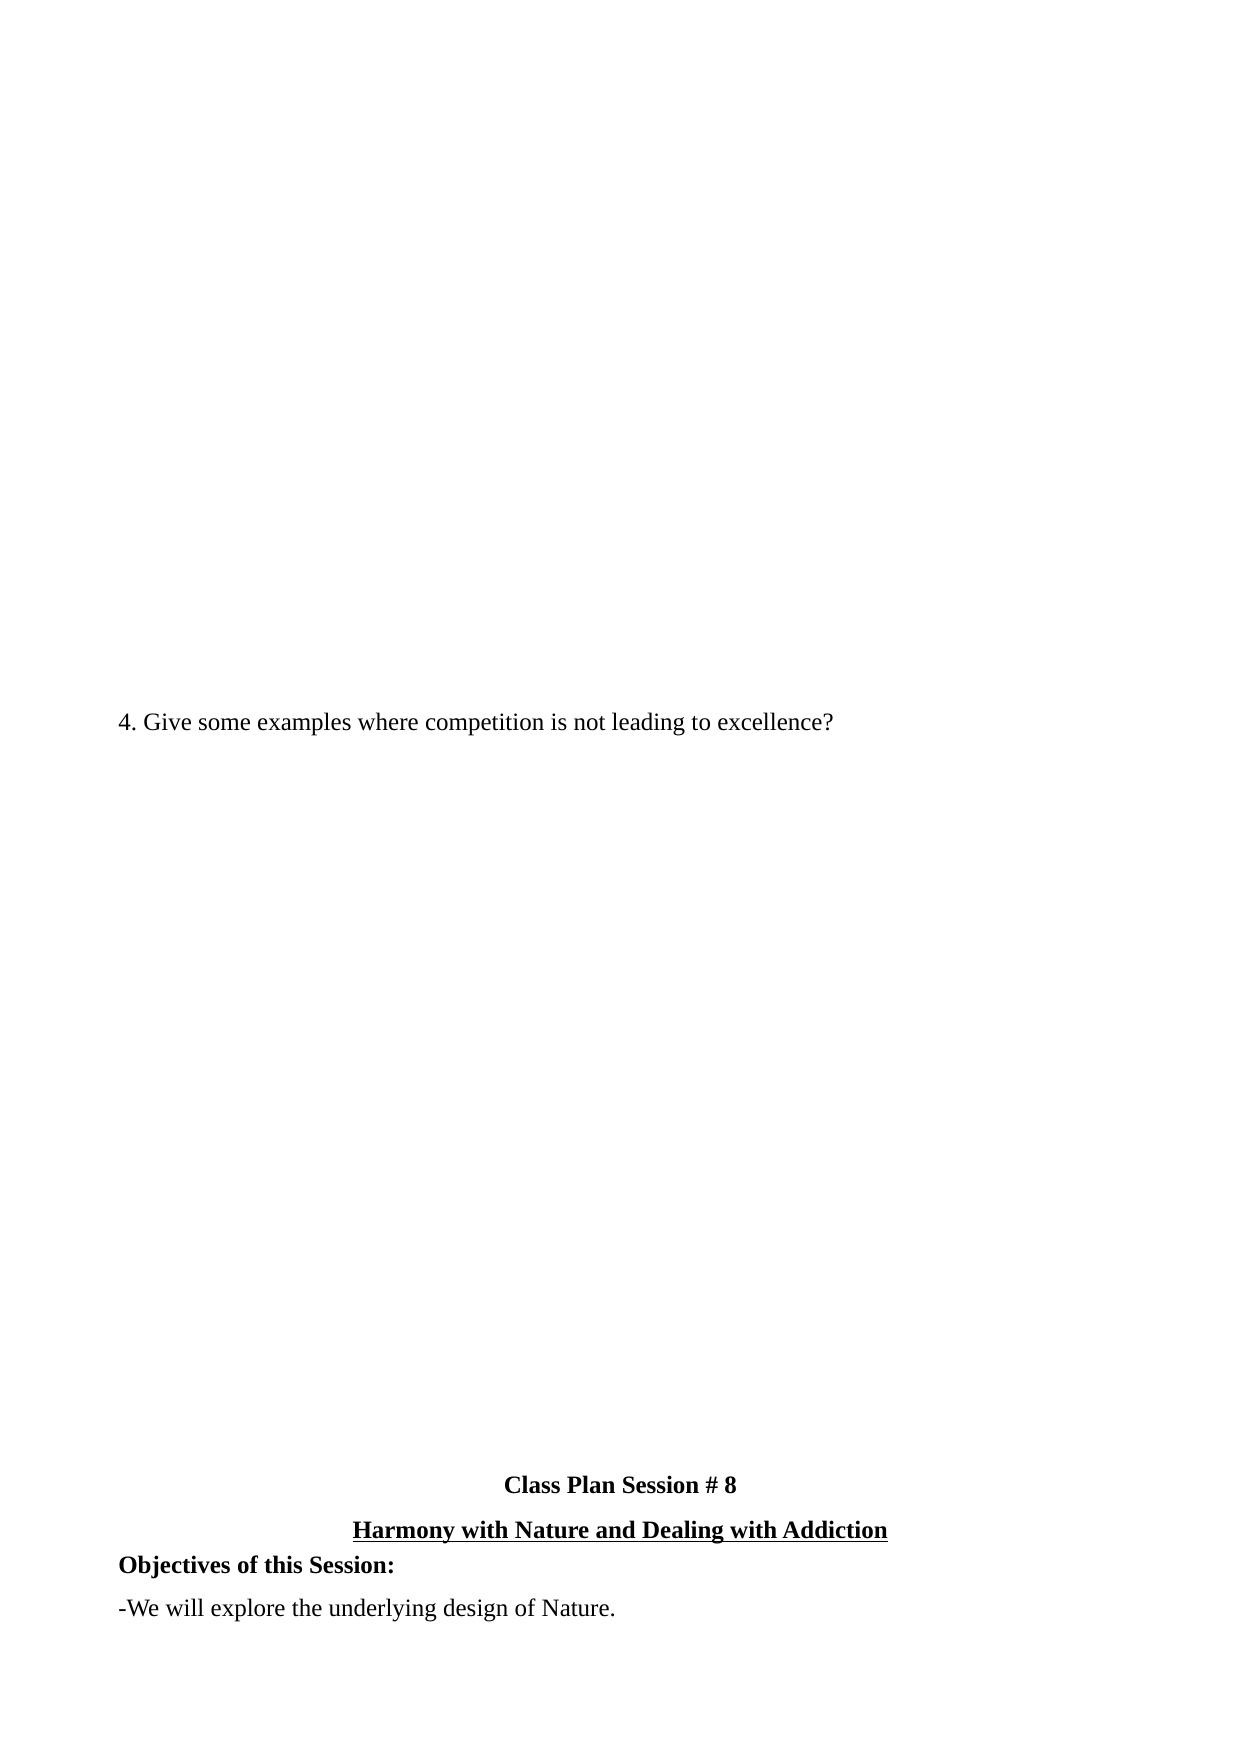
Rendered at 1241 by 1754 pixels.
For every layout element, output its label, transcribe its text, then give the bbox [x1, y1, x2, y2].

text 4. Give some examples where competition is not leading to excellence? [118, 707, 1122, 736]
text Objectives of this Session: [118, 1550, 1122, 1579]
text Harmony with Nature and Dealing with Addiction [118, 1516, 1122, 1544]
text -We will explore the underlying design of Nature. [118, 1593, 1122, 1622]
text Class Plan Session # 8 [118, 1470, 1122, 1499]
